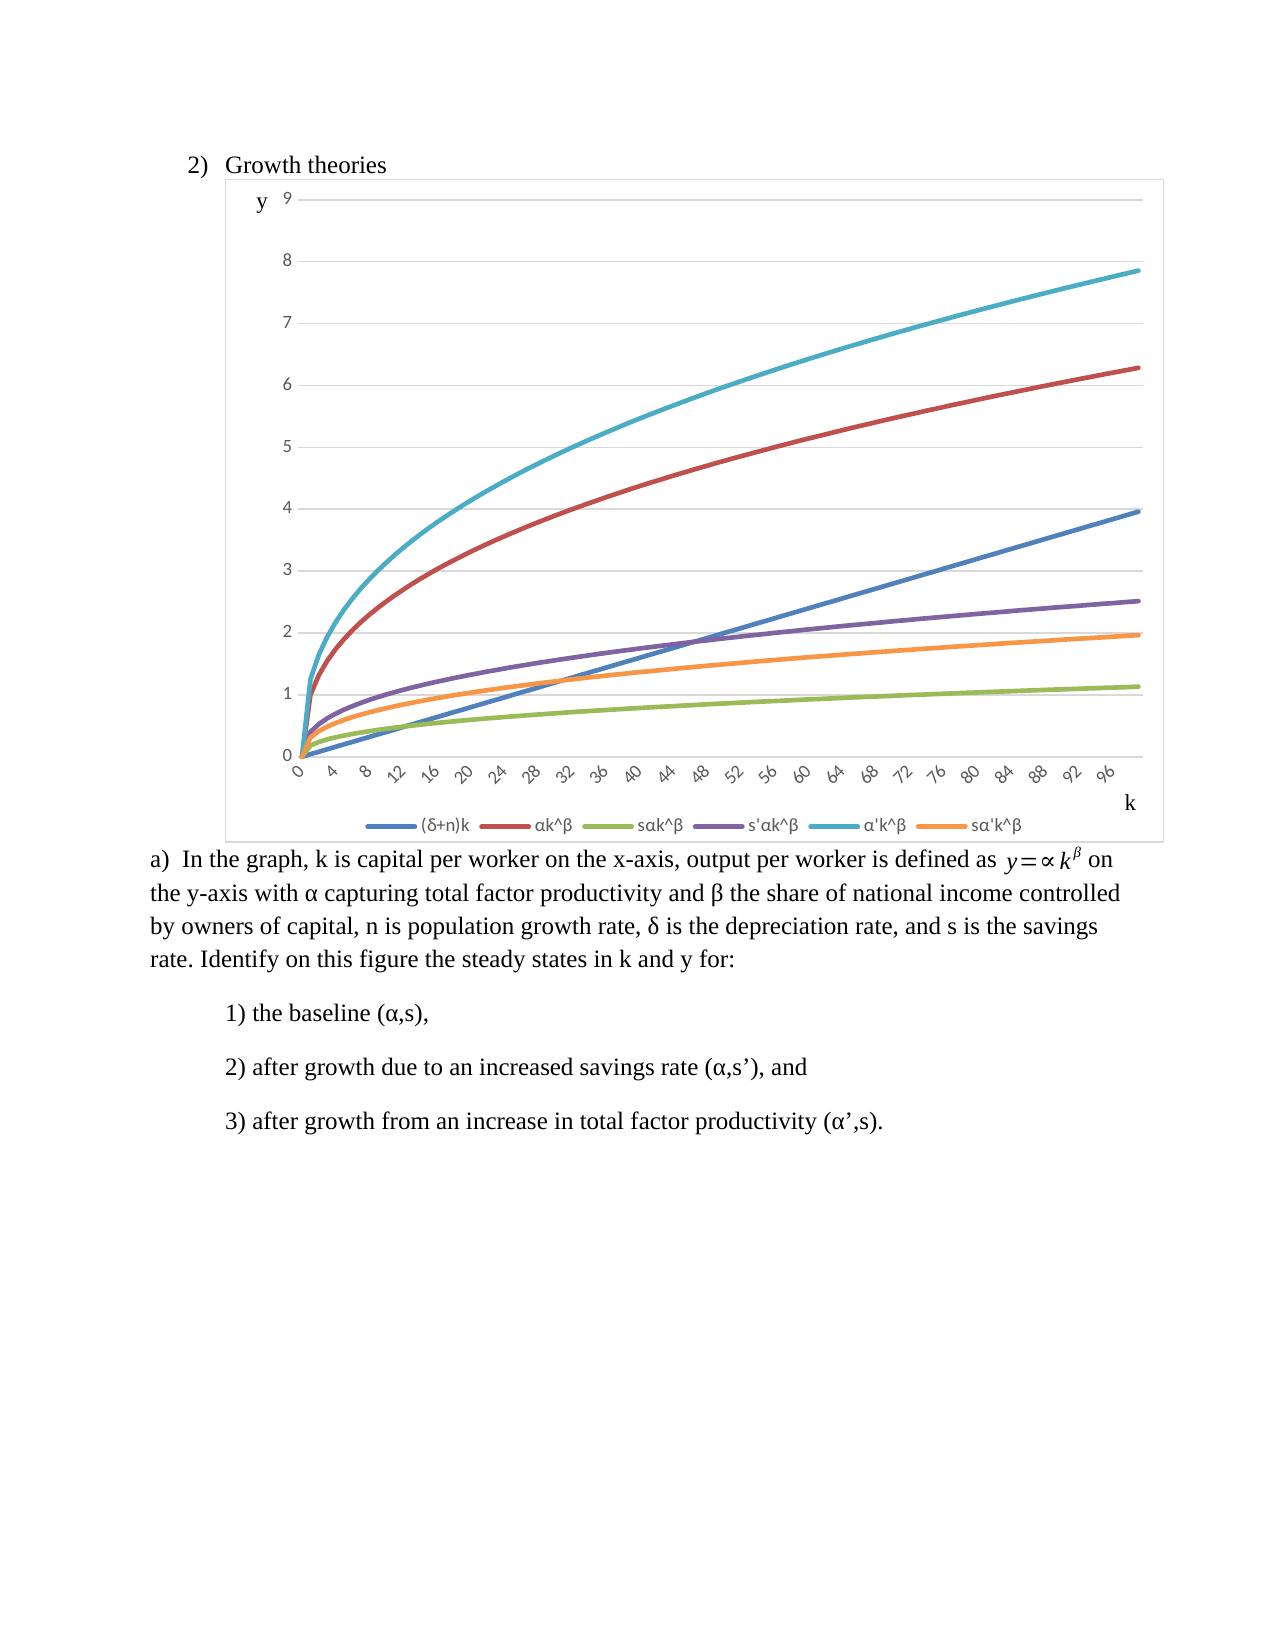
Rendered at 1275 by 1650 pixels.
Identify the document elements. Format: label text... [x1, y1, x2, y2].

list Growth theories [187, 150, 1125, 843]
text 3) after growth from an increase in total factor productivity (α’,s). [225, 1106, 1125, 1135]
text 2) after growth due to an increased savings rate (α,s’), and [225, 1052, 1125, 1081]
text a) In the graph, k is capital per worker on the x-axis, output per worker is defined as on the y-axis with α capturing total factor productivity and β the share of national income controlled by owners of capital, n is population growth rate, δ is the depreciation rate, and s is the savings rate. Identify on this figure the steady states in k and y for: [150, 843, 1125, 973]
text 1) the baseline (α,s), [225, 998, 1125, 1027]
